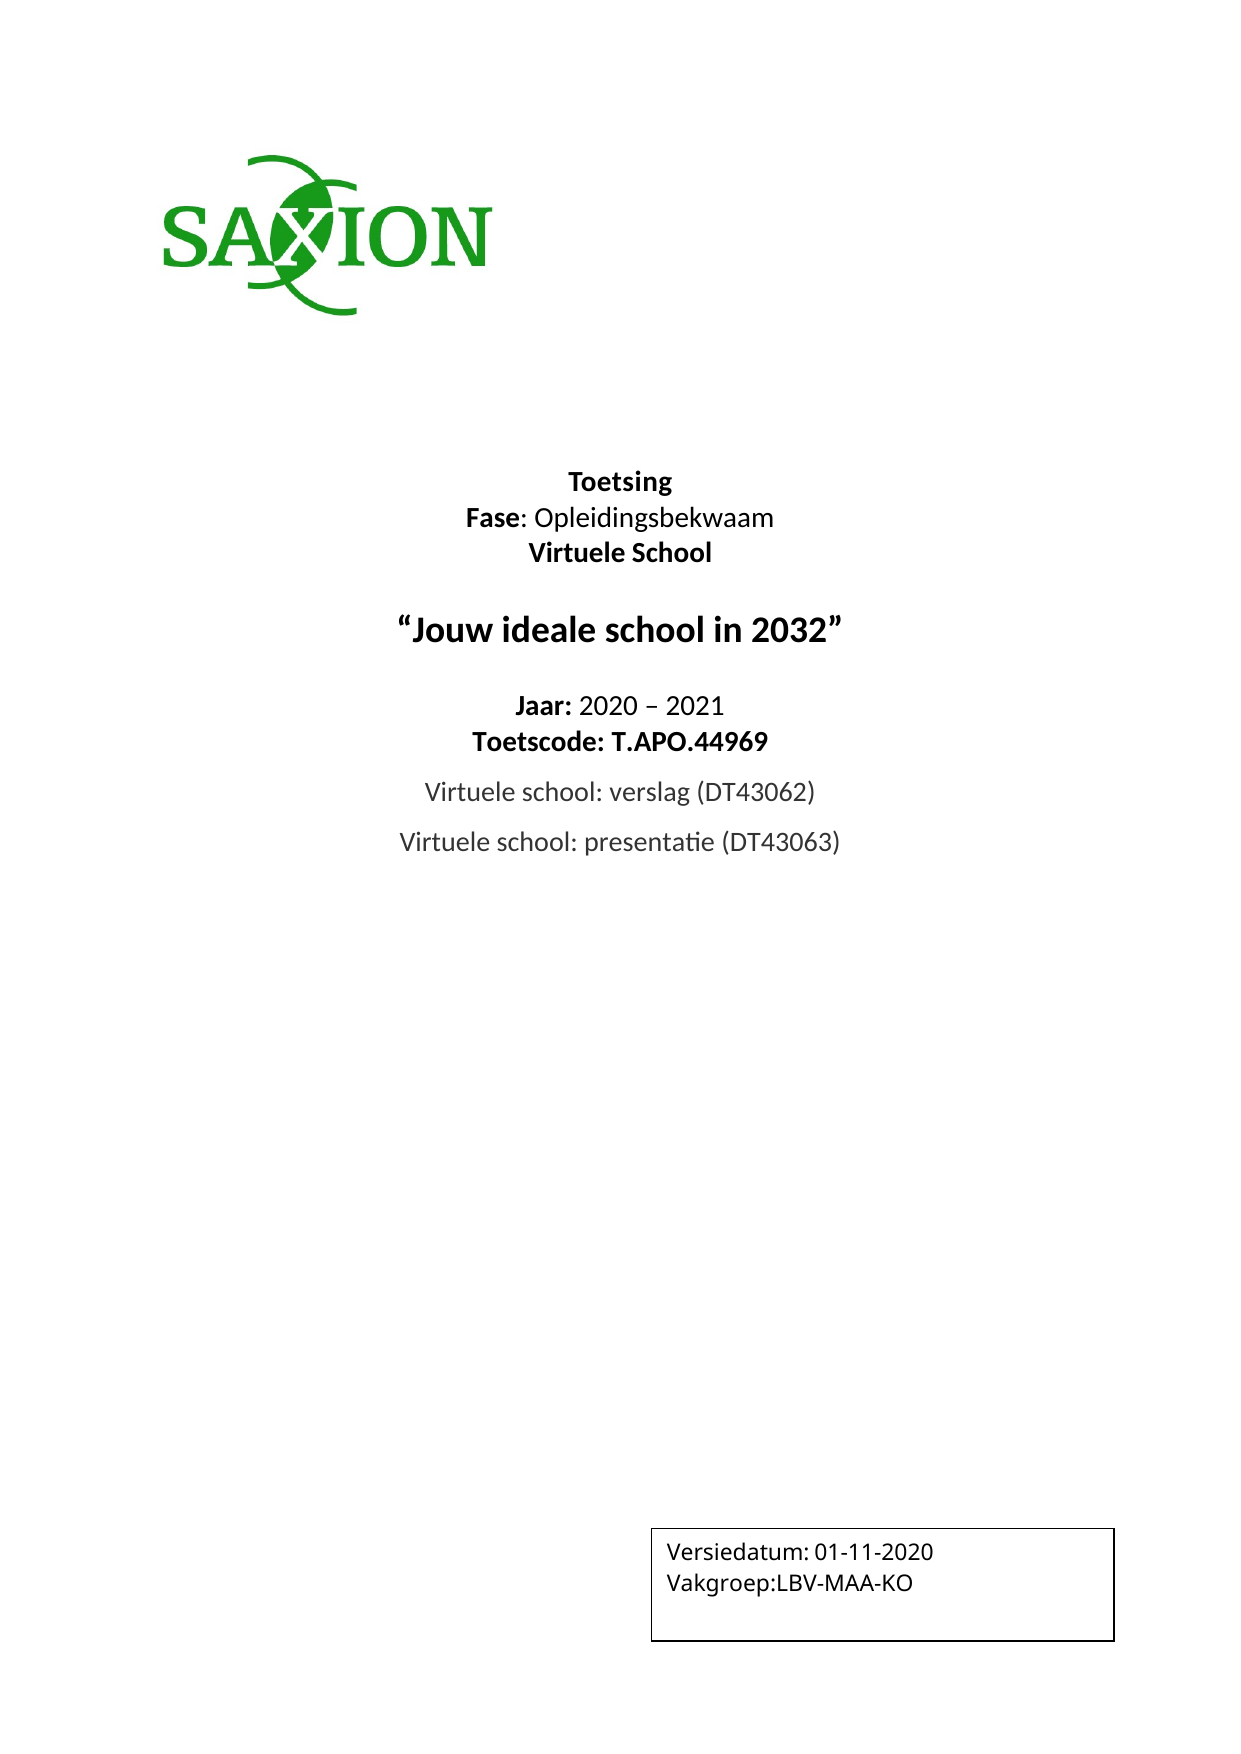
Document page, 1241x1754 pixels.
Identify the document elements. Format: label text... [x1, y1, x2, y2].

text “Jouw ideale school in 2032” [148, 606, 1092, 651]
subtitle Virtuele school: presentatie (DT43063) [148, 824, 1092, 858]
text Jaar: 2020 – 2021 [148, 687, 1092, 723]
text Toetsing [148, 463, 1092, 499]
subtitle Virtuele school: verslag (DT43062) [148, 774, 1092, 808]
picture [147, 147, 509, 323]
text Virtuele School [148, 534, 1092, 570]
text Fase: Opleidingsbekwaam [148, 499, 1092, 534]
text Toetscode: T.APO.44969 [148, 723, 1092, 758]
